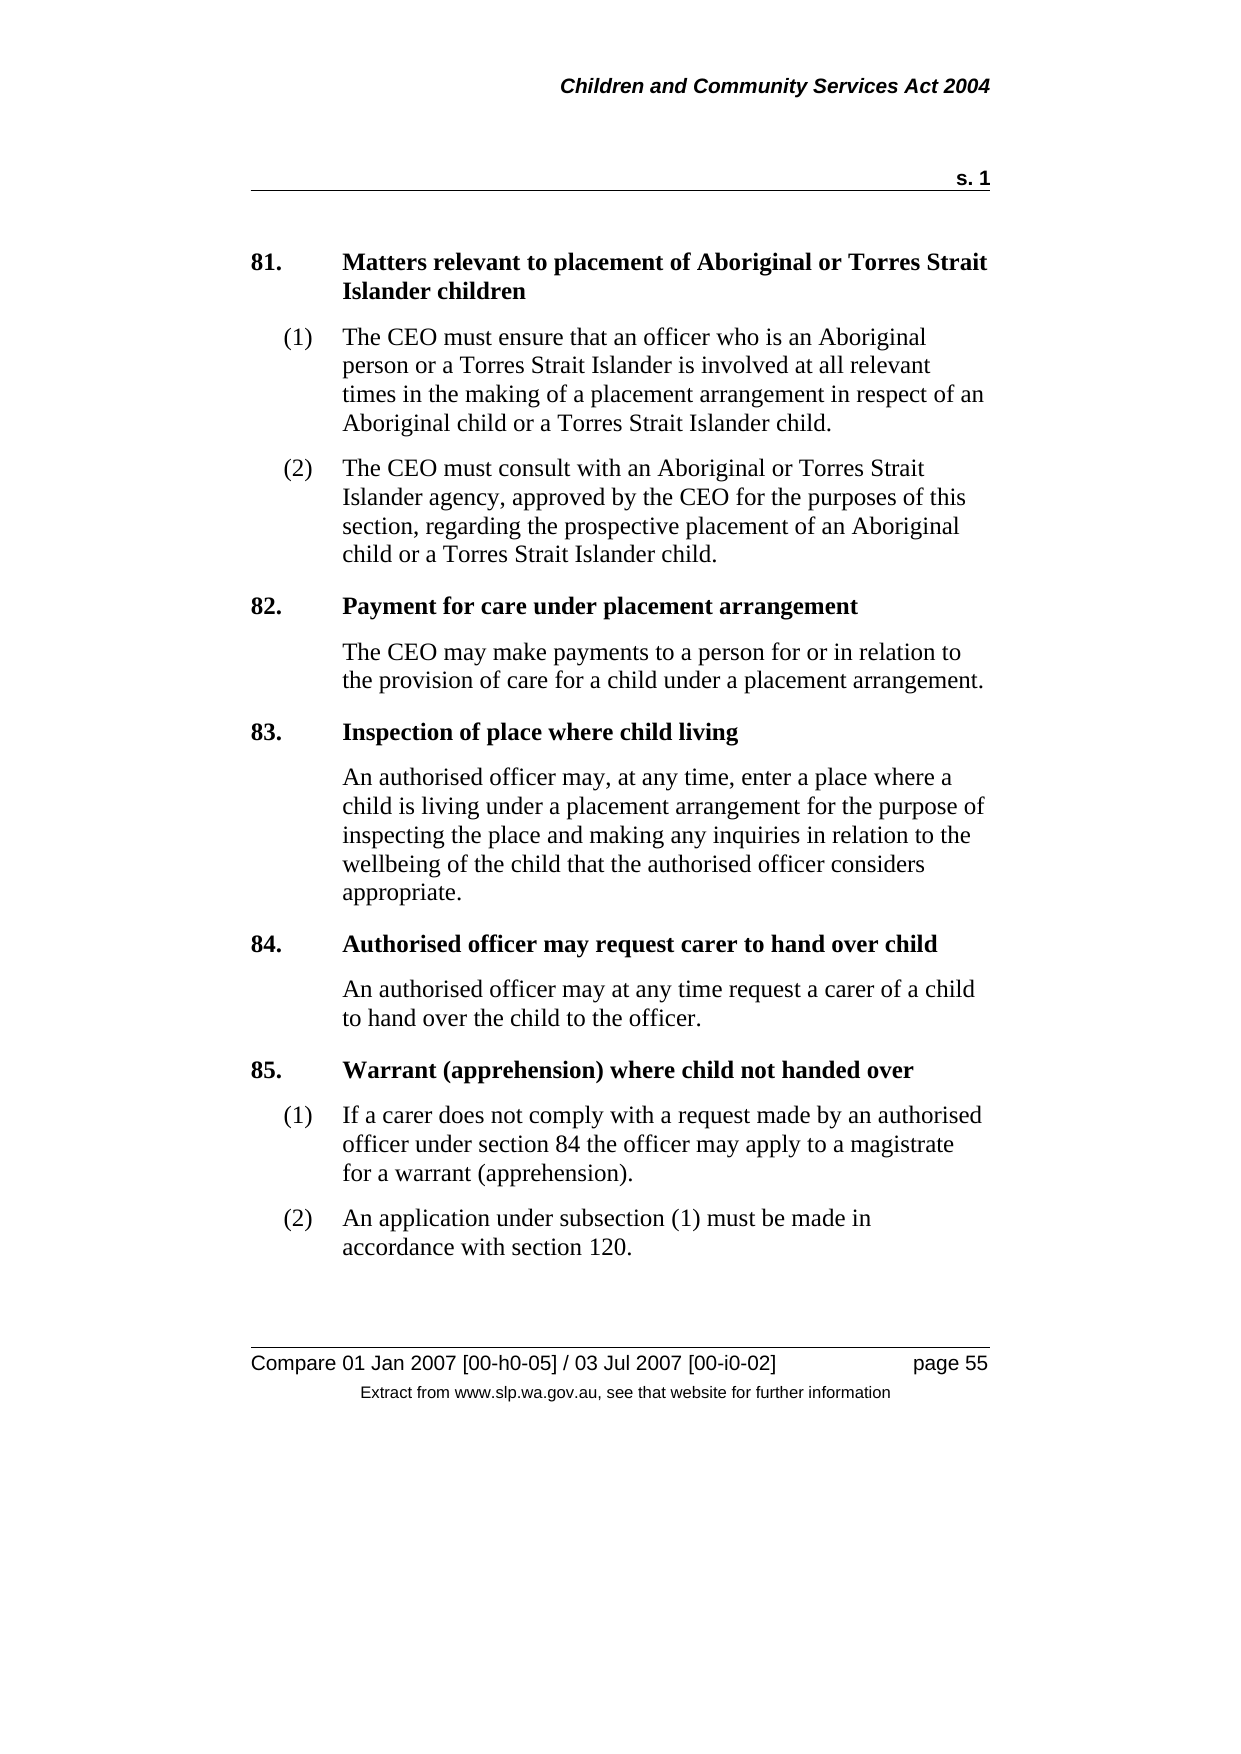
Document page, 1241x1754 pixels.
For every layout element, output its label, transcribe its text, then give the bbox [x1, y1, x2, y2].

text The CEO may make payments to a person for or in relation to the provision of care for a child under a placement arrangement. [251, 637, 990, 694]
text (2) An application under subsection (1) must be made in accordance with section 120. [251, 1203, 990, 1261]
text An authorised officer may, at any time, enter a place where a child is living under a placement arrangement for the purpose of inspecting the place and making any inquiries in relation to the wellbeing of the child that the authorised officer considers appropriate. [251, 762, 990, 906]
subtitle 83. Inspection of place where child living [251, 717, 990, 746]
text (1) If a carer does not comply with a request made by an authorised officer under section 84 the officer may apply to a magistrate for a warrant (apprehension). [251, 1100, 990, 1187]
subtitle 84. Authorised officer may request carer to hand over child [251, 929, 990, 958]
text An authorised officer may at any time request a carer of a child to hand over the child to the officer. [251, 974, 990, 1032]
subtitle 81. Matters relevant to placement of Aboriginal or Torres Strait Islander children [251, 247, 990, 305]
subtitle 82. Payment for care under placement arrangement [251, 591, 990, 620]
text (1) The CEO must ensure that an officer who is an Aboriginal person or a Torres Strait Islander is involved at all relevant times in the making of a placement arrangement in respect of an Aboriginal child or a Torres Strait Islander child. [251, 322, 990, 437]
text (2) The CEO must consult with an Aboriginal or Torres Strait Islander agency, approved by the CEO for the purposes of this section, regarding the prospective placement of an Aboriginal child or a Torres Strait Islander child. [251, 453, 990, 568]
subtitle 85. Warrant (apprehension) where child not handed over [251, 1055, 990, 1084]
